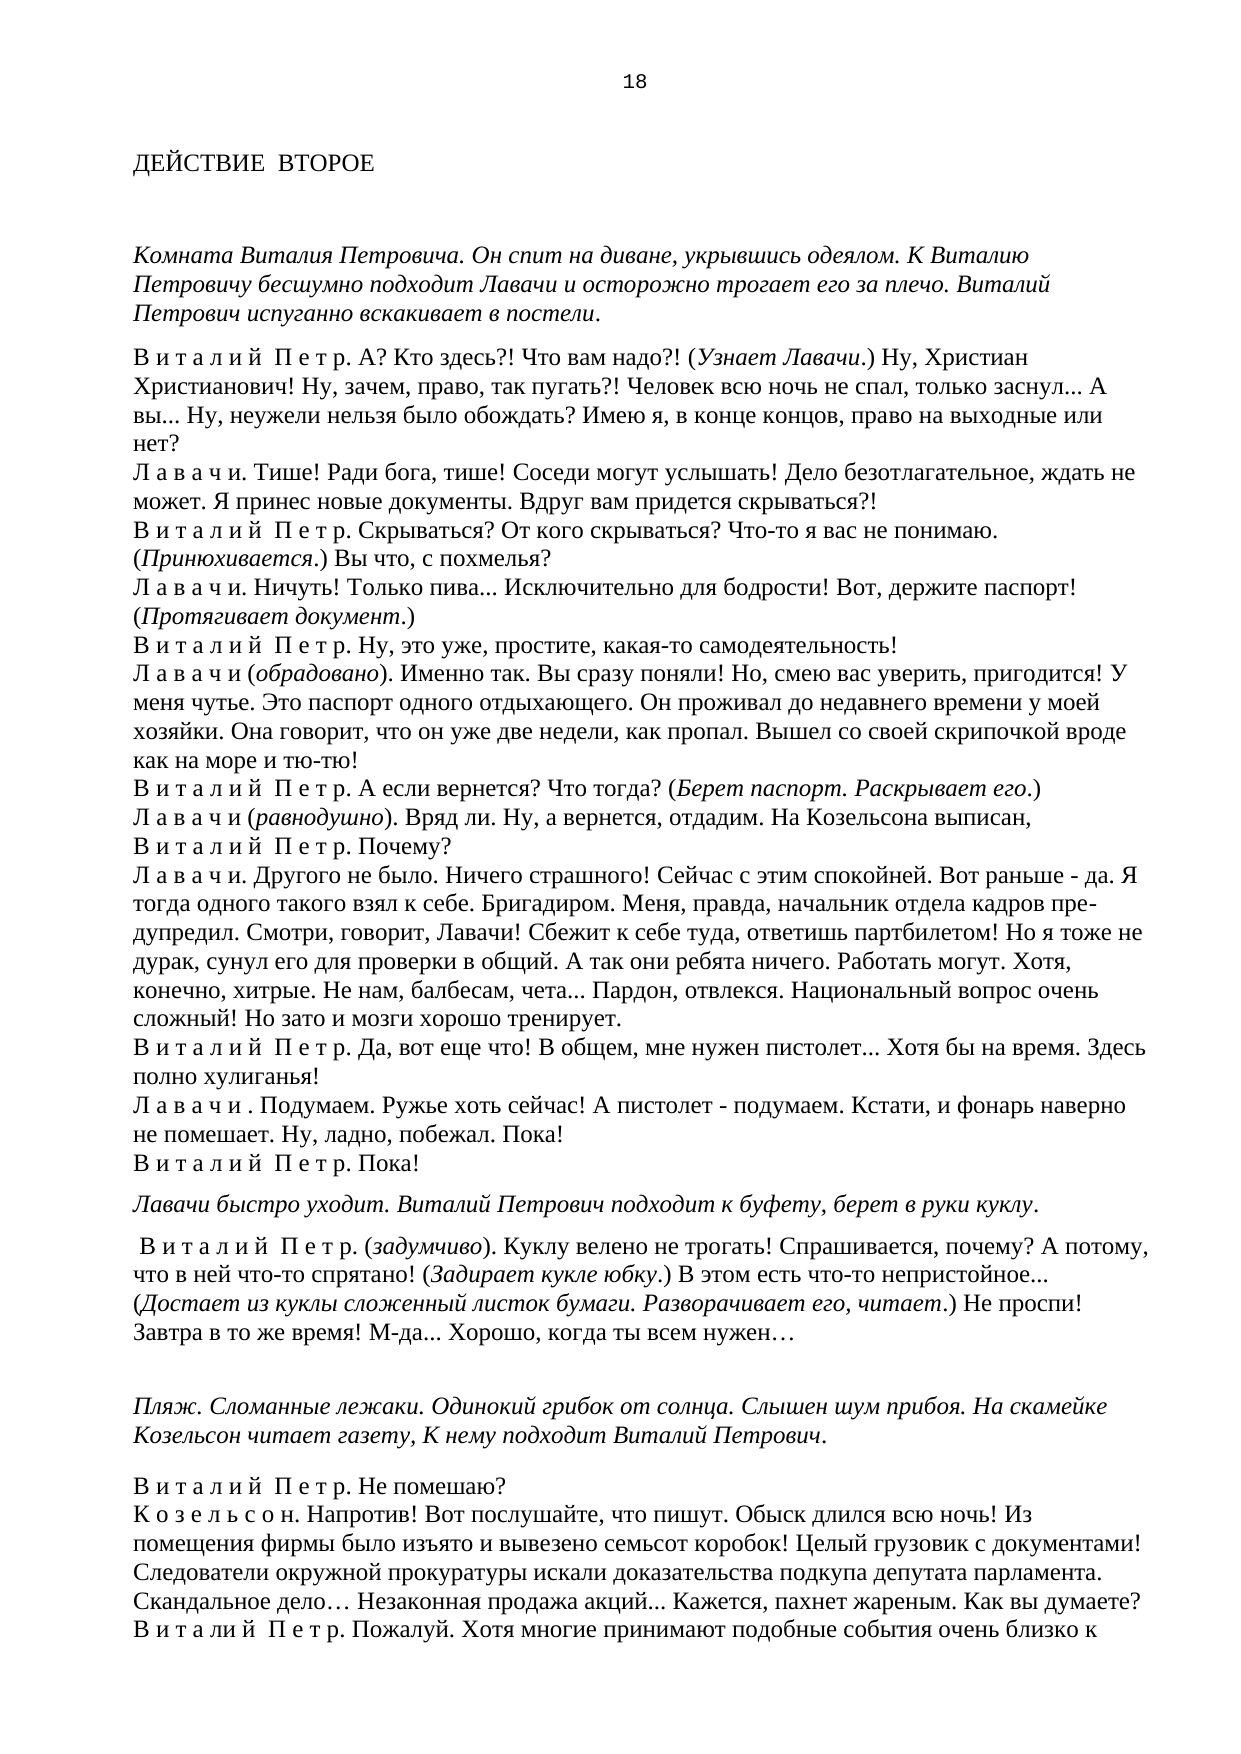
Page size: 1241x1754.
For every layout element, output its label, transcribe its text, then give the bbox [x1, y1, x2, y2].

text В и т а л и й П е т р. Пока! [133, 1148, 1152, 1177]
text Л а в а ч и (равнодушно). Вряд ли. Ну, а вернется, отдадим. На Козельсона выписан, [133, 802, 1152, 831]
text Л а в а ч и. Ничуть! Только пива... Исключительно для бодрости! Вот, держите паспорт! (Протягивает документ.) [133, 572, 1152, 630]
text Л а в а ч и (обрадовано). Именно так. Вы сразу поняли! Но, смею вас уверить, пригодится! У меня чутье. Это паспорт одного отдыхающего. Он проживал до недавнего времени у моей хозяйки. Она говорит, что он уже две недели, как пропал. Вышел со своей скрипочкой вроде как на море и тю-тю! [133, 658, 1152, 773]
text В и т а л и й П е т р. (задумчиво). Куклу велено не трогать! Спрашивается, почему? А потому, что в ней что-то спрятано! (Задирает кукле юбку.) В этом есть что-то непристойное... (Достает из куклы сложенный листок бумаги. Разворачивает его, читает.) Не проспи! Завтра в то же время! М-да... Хорошо, когда ты всем нужен… [133, 1231, 1152, 1346]
text ДЕЙСТВИЕ ВТОРОЕ [133, 148, 1152, 176]
text Комната Виталия Петровича. Он спит на диване, укрывшись одеялом. К Виталию Петровичу бесшумно подходит Лавачи и осторожно трогает его за плечо. Виталий Петрович испуганно вскакивает в постели. [133, 240, 1152, 327]
text Пляж. Сломанные лежаки. Одинокий грибок от солнца. Слышен шум прибоя. На скамейке Козельсон читает газету, К нему подходит Виталий Петрович. [133, 1391, 1152, 1449]
text В и т а л и й П е т р. Ну, это уже, простите, какая-то самодеятельность! [133, 630, 1152, 658]
text Л а в а ч и . Подумаем. Ружье хоть сейчас! А пистолет - подумаем. Кстати, и фонарь наверно не помешает. Ну, ладно, побежал. Пока! [133, 1090, 1152, 1148]
text Лавачи быстро уходит. Виталий Петрович подходит к буфету, берет в руки куклу. [133, 1189, 1152, 1218]
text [133, 1614, 1152, 1643]
text В и т а л и й П е т р. А? Кто здесь?! Что вам надо?! (Узнает Лавачи.) Ну, Христиан Христианович! Ну, зачем, право, так пугать?! Человек всю ночь не спал, только заснул... А вы... Ну, неужели нельзя было обождать? Имею я, в конце концов, право на выходные или нет? [133, 342, 1152, 457]
text Л а в а ч и. Тише! Ради бога, тише! Соседи могут услышать! Дело безотлагательное, ждать не может. Я принес новые документы. Вдруг вам придется скрываться?! [133, 457, 1152, 515]
text В и т а л и й П е т р. А если вернется? Что тогда? (Берет паспорт. Раскрывает его.) [133, 773, 1152, 802]
text В и т а л и й П е т р. Не помешаю? [133, 1471, 1152, 1499]
text В и т а л и й П е т р. Скрываться? От кого скрываться? Что-то я вас не понимаю. (Принюхивается.) Вы что, с похмелья? [133, 515, 1152, 572]
text Л а в а ч и. Другого не было. Ничего страшного! Сейчас с этим спокойней. Вот раньше - да. Я тогда одного такого взял к себе. Бригадиром. Меня, правда, начальник отдела кадров предупредил. Смотри, говорит, Лавачи! Сбежит к себе туда, ответишь партбилетом! Но я тоже не дурак, сунул его для проверки в общий. А так они ребята ничего. Работать могут. Хотя, конечно, хитрые. Не нам, балбесам, чета... Пардон, отвлекся. Национальный вопрос очень сложный! Но зато и мозги хорошо тренирует. [133, 860, 1152, 1032]
text В и т а л и й П е т р. Почему? [133, 831, 1152, 860]
text В и т а л и й П е т р. Да, вот еще что! В общем, мне нужен пистолет... Хотя бы на время. Здесь полно хулиганья! [133, 1032, 1152, 1090]
text К о з е л ь с о н. Напротив! Вот послушайте, что пишут. Обыск длился всю ночь! Из помещения фирмы было изъято и вывезено семьсот коробок! Целый грузовик с документами! Следователи окружной прокуратуры искали доказательства подкупа депутата парламента. Скандальное дело… Незаконная продажа акций... Кажется, пахнет жареным. Как вы думаете? [133, 1499, 1152, 1614]
